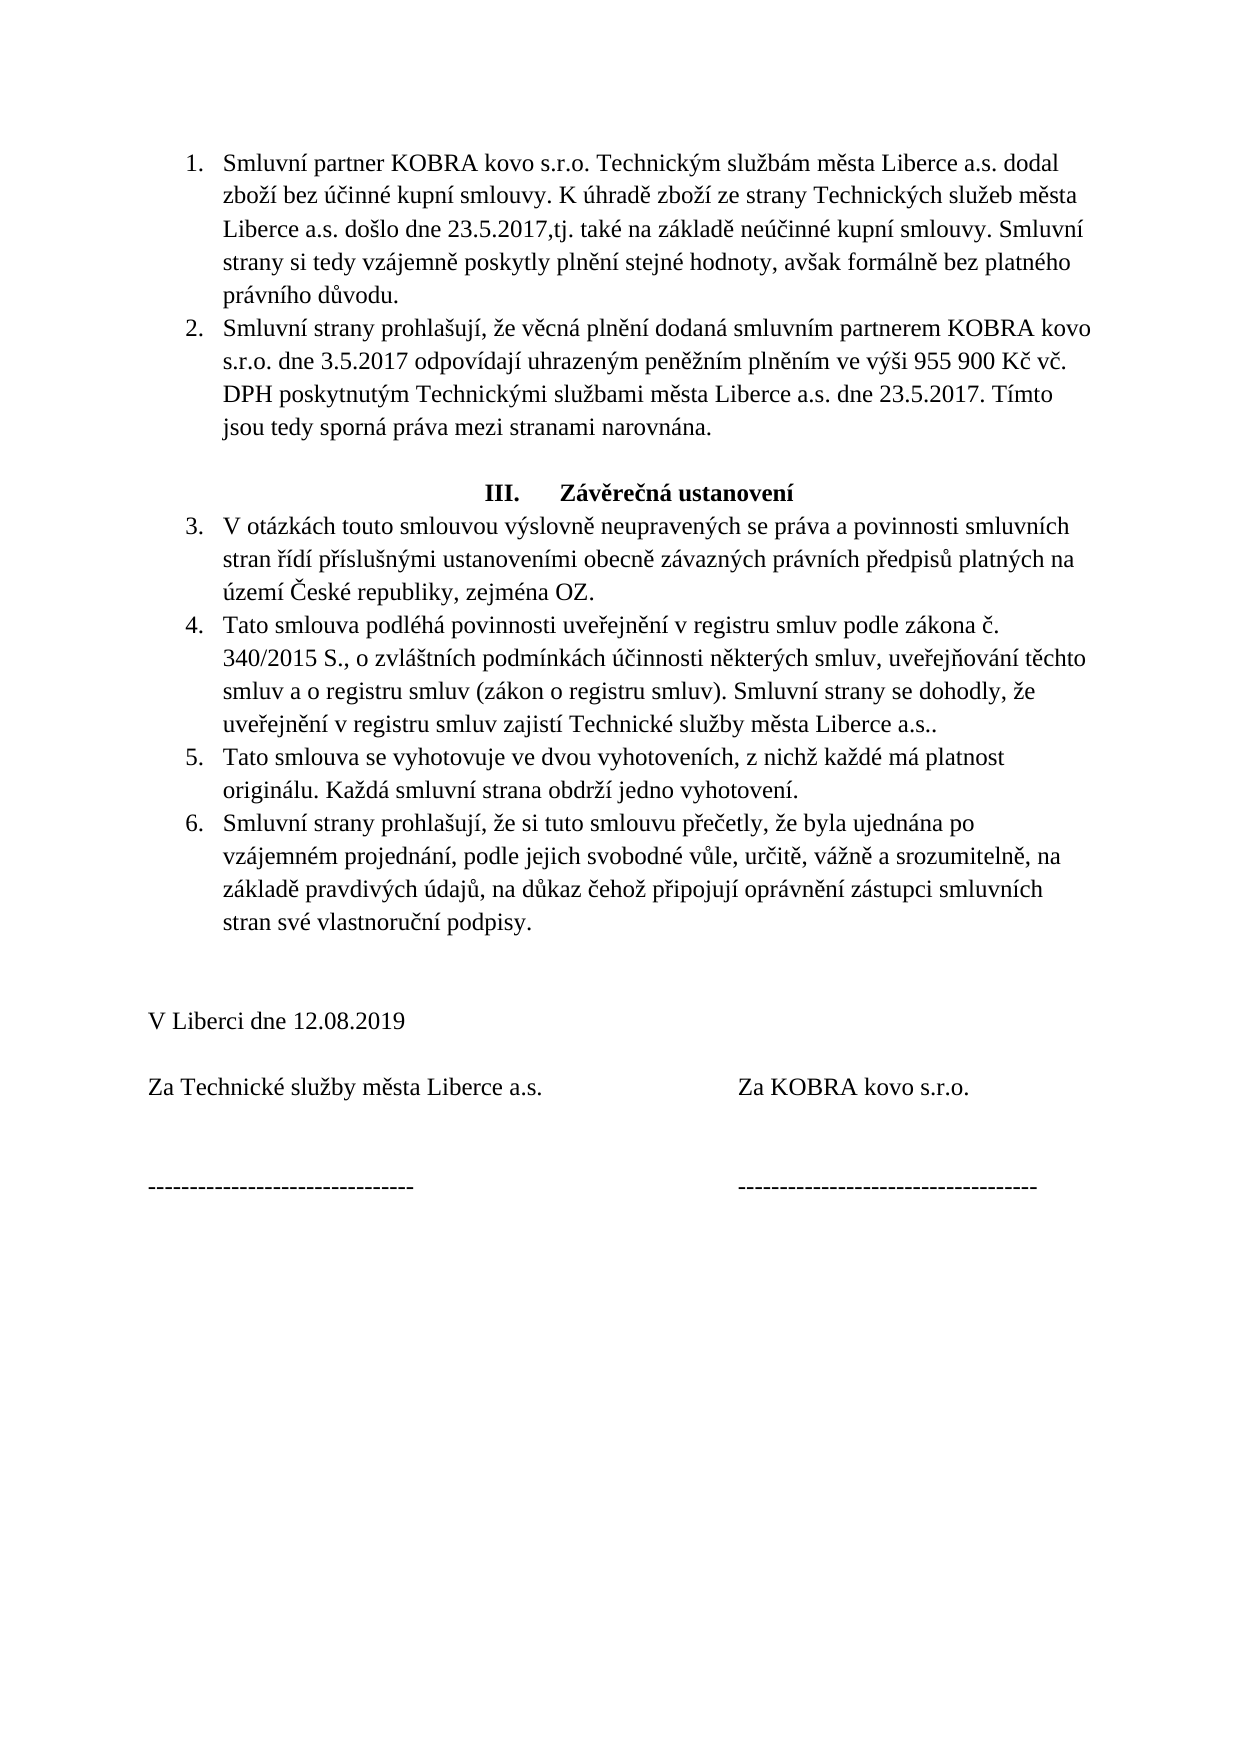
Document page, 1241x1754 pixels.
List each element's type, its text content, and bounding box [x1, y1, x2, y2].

list Smluvní strany prohlašují, že věcná plnění dodaná smluvním partnerem KOBRA kovo s.r.o. dne 3.5.2017 odpovídají uhrazeným peněžním plněním ve výši 955 900 Kč vč. DPH poskytnutým Technickými službami města Liberce a.s. dne 23.5.2017. Tímto jsou tedy sporná práva mezi stranami narovnána. [185, 313, 1093, 441]
list Smluvní partner KOBRA kovo s.r.o. Technickým službám města Liberce a.s. dodal zboží bez účinné kupní smlouvy. K úhradě zboží ze strany Technických služeb města Liberce a.s. došlo dne 23.5.2017,tj. také na základě neúčinné kupní smlouvy. Smluvní strany si tedy vzájemně poskytly plnění stejné hodnoty, avšak formálně bez platného právního důvodu. [185, 148, 1093, 308]
text Za Technické služby města Liberce a.s. Za KOBRA kovo s.r.o. [148, 1072, 1093, 1101]
list Tato smlouva se vyhotovuje ve dvou vyhotoveních, z nichž každé má platnost originálu. Každá smluvní strana obdrží jedno vyhotovení. [185, 742, 1093, 804]
text -------------------------------- ------------------------------------ [148, 1171, 1093, 1200]
list Smluvní strany prohlašují, že si tuto smlouvu přečetly, že byla ujednána po vzájemném projednání, podle jejich svobodné vůle, určitě, vážně a srozumitelně, na základě pravdivých údajů, na důkaz čehož připojují oprávnění zástupci smluvních stran své vlastnoruční podpisy. [185, 808, 1093, 936]
list Závěrečná ustanovení [185, 478, 1093, 507]
list V otázkách touto smlouvou výslovně neupravených se práva a povinnosti smluvních stran řídí příslušnými ustanoveními obecně závazných právních předpisů platných na území České republiky, zejména OZ. [185, 511, 1093, 606]
list Tato smlouva podléhá povinnosti uveřejnění v registru smluv podle zákona č. 340/2015 S., o zvláštních podmínkách účinnosti některých smluv, uveřejňování těchto smluv a o registru smluv (zákon o registru smluv). Smluvní strany se dohodly, že uveřejnění v registru smluv zajistí Technické služby města Liberce a.s.. [185, 610, 1093, 738]
text V Liberci dne 12.08.2019 [148, 1006, 1093, 1035]
